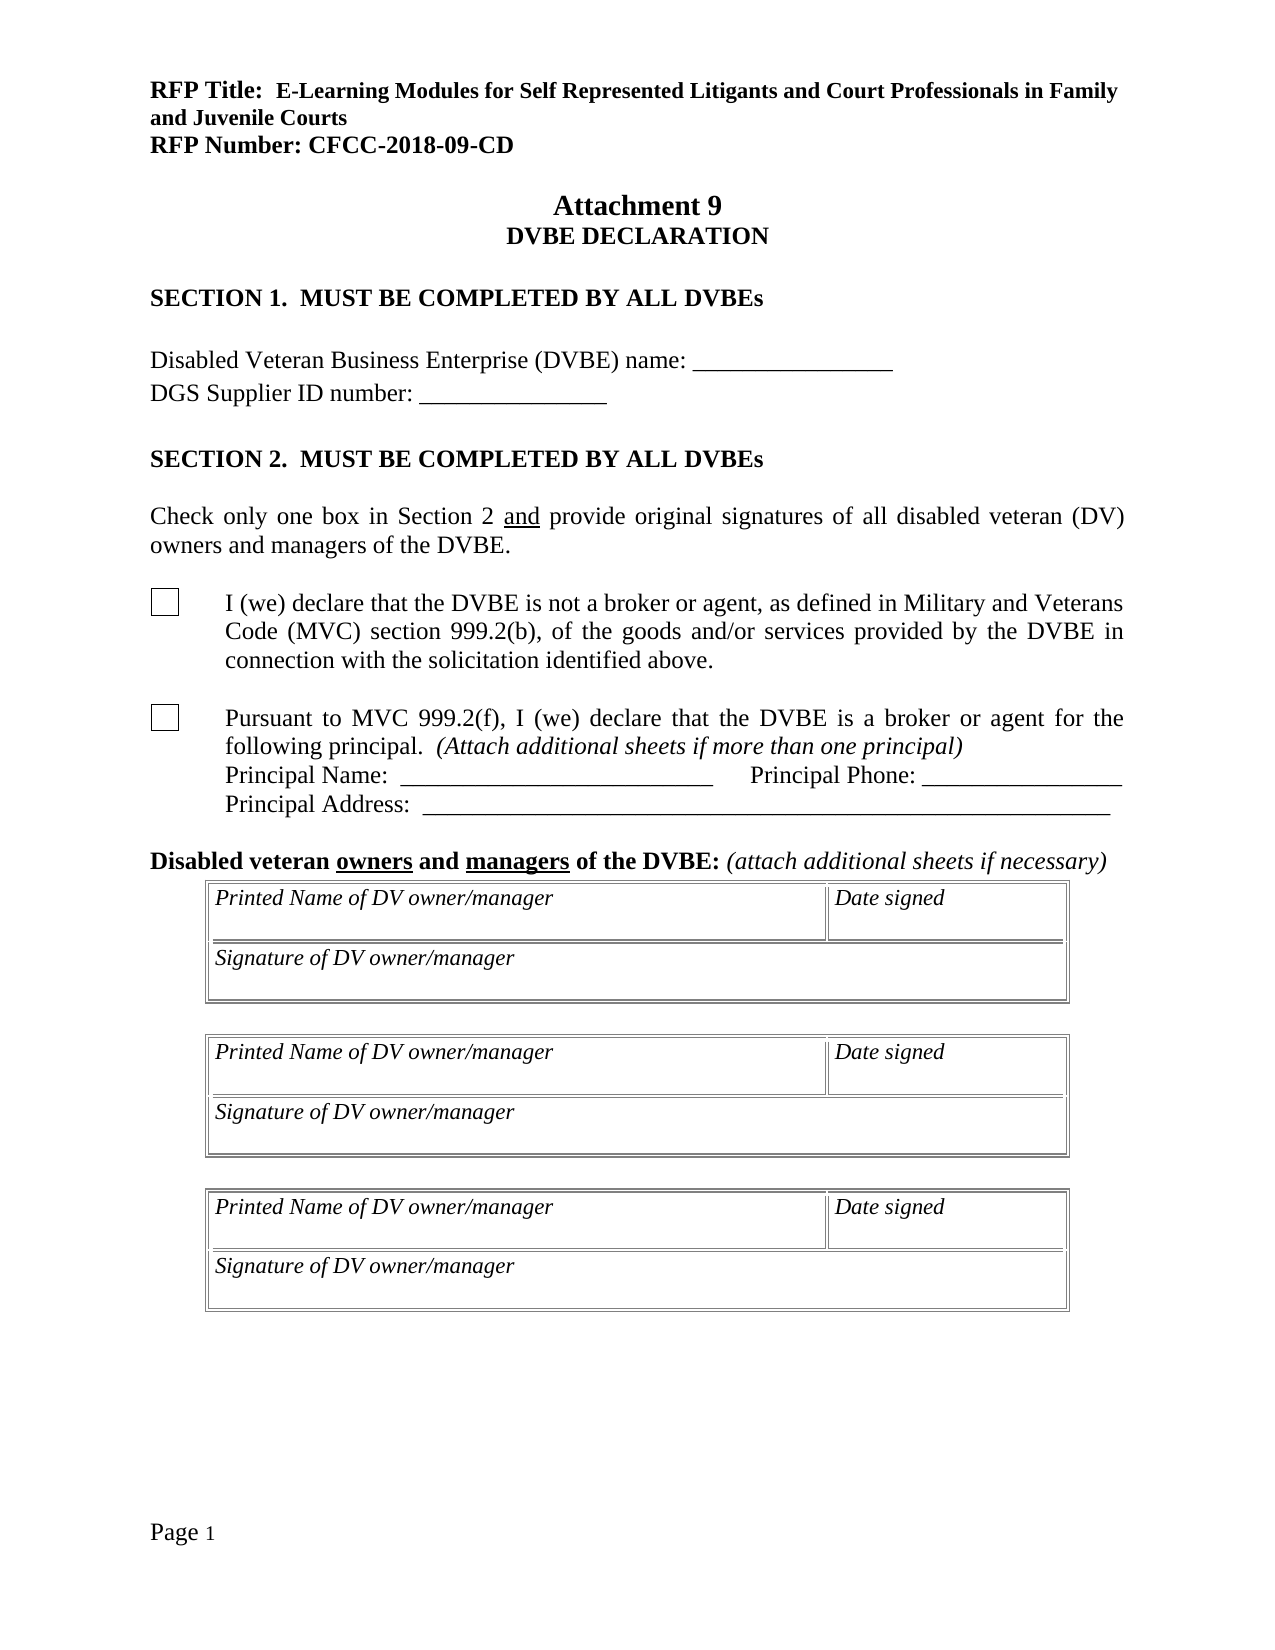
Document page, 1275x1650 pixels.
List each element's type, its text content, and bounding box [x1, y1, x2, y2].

table_header Printed Name of DV owner/manager [207, 881, 827, 939]
text DGS Supplier ID number: _______________ [150, 378, 1125, 406]
text Disabled Veteran Business Enterprise (DVBE) name: ________________ [150, 345, 1125, 373]
table_header Date signed [827, 1038, 1066, 1093]
table_header Printed Name of DV owner/manager [207, 1035, 827, 1093]
text I (we) declare that the DVBE is not a broker or agent, as defined in Military and Veterans Code (MVC) section 999.2(b), of the goods and/or services provided by the DVBE in connection with the solicitation identified above. [150, 587, 1125, 674]
table_header Date signed [827, 1192, 1066, 1248]
table_cell Signature of DV owner/manager [207, 1248, 1068, 1307]
text Principal Name: _________________________ Principal Phone: ________________ [150, 760, 1125, 789]
text SECTION 1. MUST BE COMPLETED BY ALL DVBEs [150, 283, 1125, 312]
text Principal Address: _______________________________________________________ [150, 789, 1125, 818]
text Disabled veteran owners and managers of the DVBE: (attach additional sheets if necessary) [150, 846, 1125, 875]
text SECTION 2. MUST BE COMPLETED BY ALL DVBEs [150, 444, 1125, 472]
table_cell Signature of DV owner/manager [207, 939, 1068, 999]
table_cell Signature of DV owner/manager [207, 1094, 1068, 1153]
text Check only one box in Section 2 and provide original signatures of all disabled veteran (DV) owners and managers of the DVBE. [150, 501, 1125, 559]
table_header Date signed [827, 884, 1066, 939]
text Attachment 9 [150, 188, 1125, 221]
text Pursuant to MVC 999.2(f), I (we) declare that the DVBE is a broker or agent for the following principal. (Attach additional sheets if more than one principal) [150, 703, 1125, 760]
table_header Printed Name of DV owner/manager [207, 1190, 827, 1248]
text DVBE DECLARATION [150, 221, 1125, 250]
